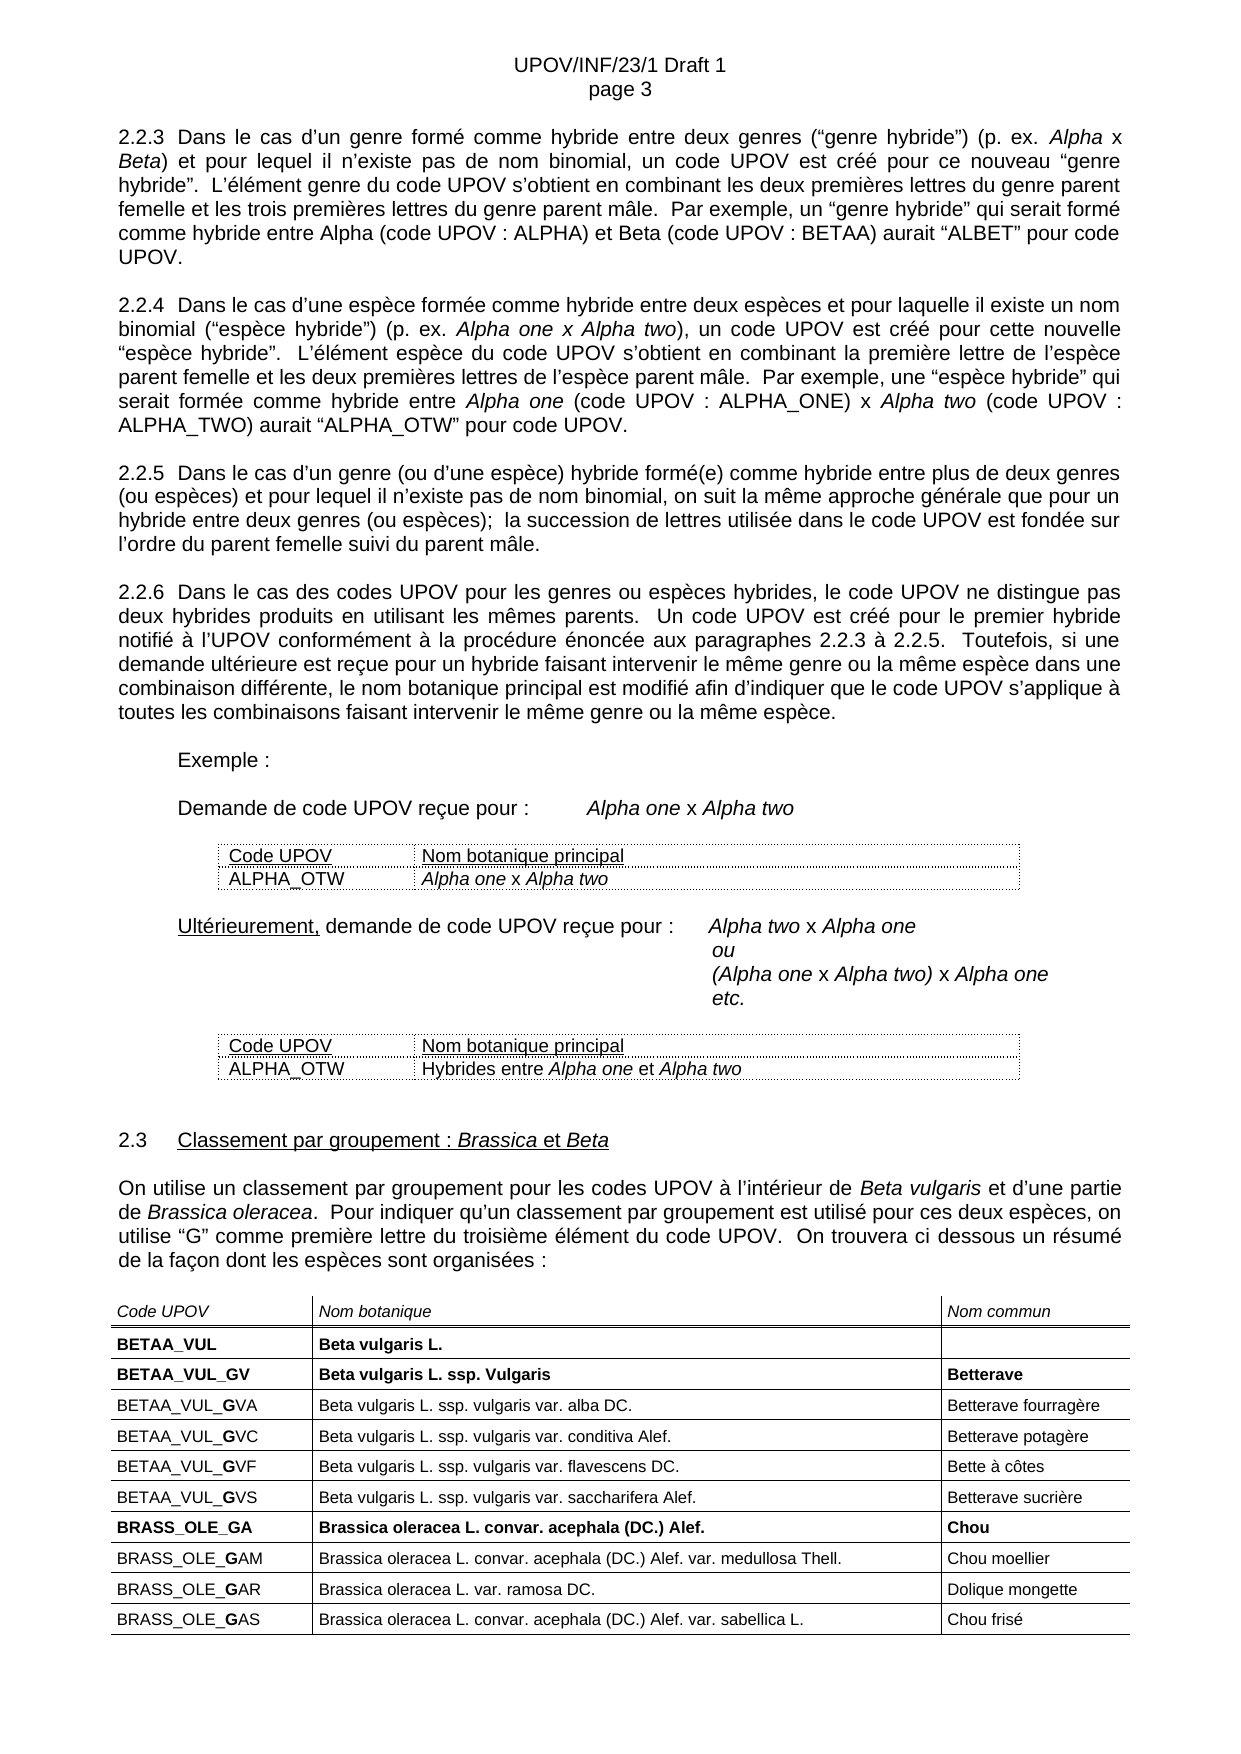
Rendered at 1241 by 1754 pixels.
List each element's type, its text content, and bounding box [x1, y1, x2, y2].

table_cell BRASS_OLE_GA [111, 1512, 312, 1542]
table_cell Brassica oleracea L. convar. acephala (DC.) Alef. var. sabellica L. [313, 1604, 941, 1633]
text (Alpha one x Alpha two) x Alpha one [177, 962, 1122, 986]
text 2.2.3 Dans le cas d’un genre formé comme hybride entre deux genres (“genre hybride”) (p. ex. Alpha x Beta) et pour lequel il n’existe pas de nom binomial, un code UPOV est créé pour ce nouveau “genre hybride”. L’élément genre du code UPOV s’obtient en combinant les deux premières lettres du genre parent femelle et les trois premières lettres du genre parent mâle. Par exemple, un “genre hybride” qui serait formé comme hybride entre Alpha (code UPOV : ALPHA) et Beta (code UPOV : BETAA) aurait “ALBET” pour code UPOV. [118, 125, 1122, 269]
table_cell Chou frisé [942, 1604, 1129, 1633]
text 2.2.5 Dans le cas d’un genre (ou d’une espèce) hybride formé(e) comme hybride entre plus de deux genres (ou espèces) et pour lequel il n’existe pas de nom binomial, on suit la même approche générale que pour un hybride entre deux genres (ou espèces); la succession de lettres utilisée dans le code UPOV est fondée sur l’ordre du parent femelle suivi du parent mâle. [118, 460, 1122, 556]
table_cell BETAA_VUL_GVS [111, 1481, 312, 1511]
text Demande de code UPOV reçue pour : Alpha one x Alpha two [177, 796, 1122, 820]
table_cell Betterave [942, 1359, 1129, 1388]
text 2.2.4 Dans le cas d’une espèce formée comme hybride entre deux espèces et pour laquelle il existe un nom binomial (“espèce hybride”) (p. ex. Alpha one x Alpha two), un code UPOV est créé pour cette nouvelle “espèce hybride”. L’élément espèce du code UPOV s’obtient en combinant la première lettre de l’espèce parent femelle et les deux premières lettres de l’espèce parent mâle. Par exemple, une “espèce hybride” qui serait formée comme hybride entre Alpha one (code UPOV : ALPHA_ONE) x Alpha two (code UPOV : ALPHA_TWO) aurait “ALPHA_OTW” pour code UPOV. [118, 293, 1122, 436]
table_cell BETAA_VUL_GVA [111, 1390, 312, 1419]
table_header Code UPOV [219, 844, 415, 866]
table_cell [942, 1328, 1129, 1358]
table_header Nom botanique principal [415, 844, 1019, 866]
table_cell Beta vulgaris L. [313, 1328, 941, 1358]
table_cell BRASS_OLE_GAM [111, 1543, 312, 1572]
text Ultérieurement, demande de code UPOV reçue pour : Alpha two x Alpha one [177, 914, 1122, 938]
table_cell BETAA_VUL_GV [111, 1359, 312, 1388]
table_cell ALPHA_OTW [219, 1056, 415, 1079]
text ou [177, 938, 1122, 962]
table_cell Brassica oleracea L. var. ramosa DC. [313, 1573, 941, 1603]
text 2.3 Classement par groupement : Brassica et Beta [118, 1128, 1122, 1152]
table_header Code UPOV [219, 1034, 415, 1056]
table_cell BETAA_VUL_GVC [111, 1420, 312, 1450]
table_cell Betterave sucrière [942, 1481, 1129, 1511]
table_cell BETAA_VUL [111, 1328, 312, 1358]
table_cell Brassica oleracea L. convar. acephala (DC.) Alef. var. medullosa Thell. [313, 1543, 941, 1572]
table_cell BETAA_VUL_GVF [111, 1451, 312, 1480]
text 2.2.6 Dans le cas des codes UPOV pour les genres ou espèces hybrides, le code UPOV ne distingue pas deux hybrides produits en utilisant les mêmes parents. Un code UPOV est créé pour le premier hybride notifié à l’UPOV conformément à la procédure énoncée aux paragraphes 2.2.3 à 2.2.5. Toutefois, si une demande ultérieure est reçue pour un hybride faisant intervenir le même genre ou la même espèce dans une combinaison différente, le nom botanique principal est modifié afin d’indiquer que le code UPOV s’applique à toutes les combinaisons faisant intervenir le même genre ou la même espèce. [118, 580, 1122, 724]
table_cell ALPHA_OTW [219, 866, 415, 889]
text etc. [712, 986, 1122, 1010]
table_cell Brassica oleracea L. convar. acephala (DC.) Alef. [313, 1512, 941, 1542]
table_header Nom botanique principal [415, 1034, 1019, 1056]
table_cell Betterave fourragère [942, 1390, 1129, 1419]
table_header Nom botanique [313, 1296, 941, 1325]
text Exemple : [177, 748, 1122, 772]
table_cell Chou moellier [942, 1543, 1129, 1572]
table_cell Alpha one x Alpha two [415, 866, 1019, 889]
table_header Code UPOV [111, 1296, 312, 1325]
text On utilise un classement par groupement pour les codes UPOV à l’intérieur de Beta vulgaris et d’une partie de Brassica oleracea. Pour indiquer qu’un classement par groupement est utilisé pour ces deux espèces, on utilise “G” comme première lettre du troisième élément du code UPOV. On trouvera ci dessous un résumé de la façon dont les espèces sont organisées : [118, 1176, 1122, 1272]
table_cell Hybrides entre Alpha one et Alpha two [415, 1056, 1019, 1079]
table_cell Beta vulgaris L. ssp. vulgaris var. saccharifera Alef. [313, 1481, 941, 1511]
table_cell BRASS_OLE_GAS [111, 1604, 312, 1633]
table_cell Chou [942, 1512, 1129, 1542]
table_cell Betterave potagère [942, 1420, 1129, 1450]
table_cell BRASS_OLE_GAR [111, 1573, 312, 1603]
table_cell Beta vulgaris L. ssp. vulgaris var. alba DC. [313, 1390, 941, 1419]
table_cell Beta vulgaris L. ssp. vulgaris var. flavescens DC. [313, 1451, 941, 1480]
table_cell Dolique mongette [942, 1573, 1129, 1603]
table_cell Beta vulgaris L. ssp. Vulgaris [313, 1359, 941, 1388]
table_cell Bette à côtes [942, 1451, 1129, 1480]
table_cell Beta vulgaris L. ssp. vulgaris var. conditiva Alef. [313, 1420, 941, 1450]
table_header Nom commun [942, 1296, 1129, 1325]
